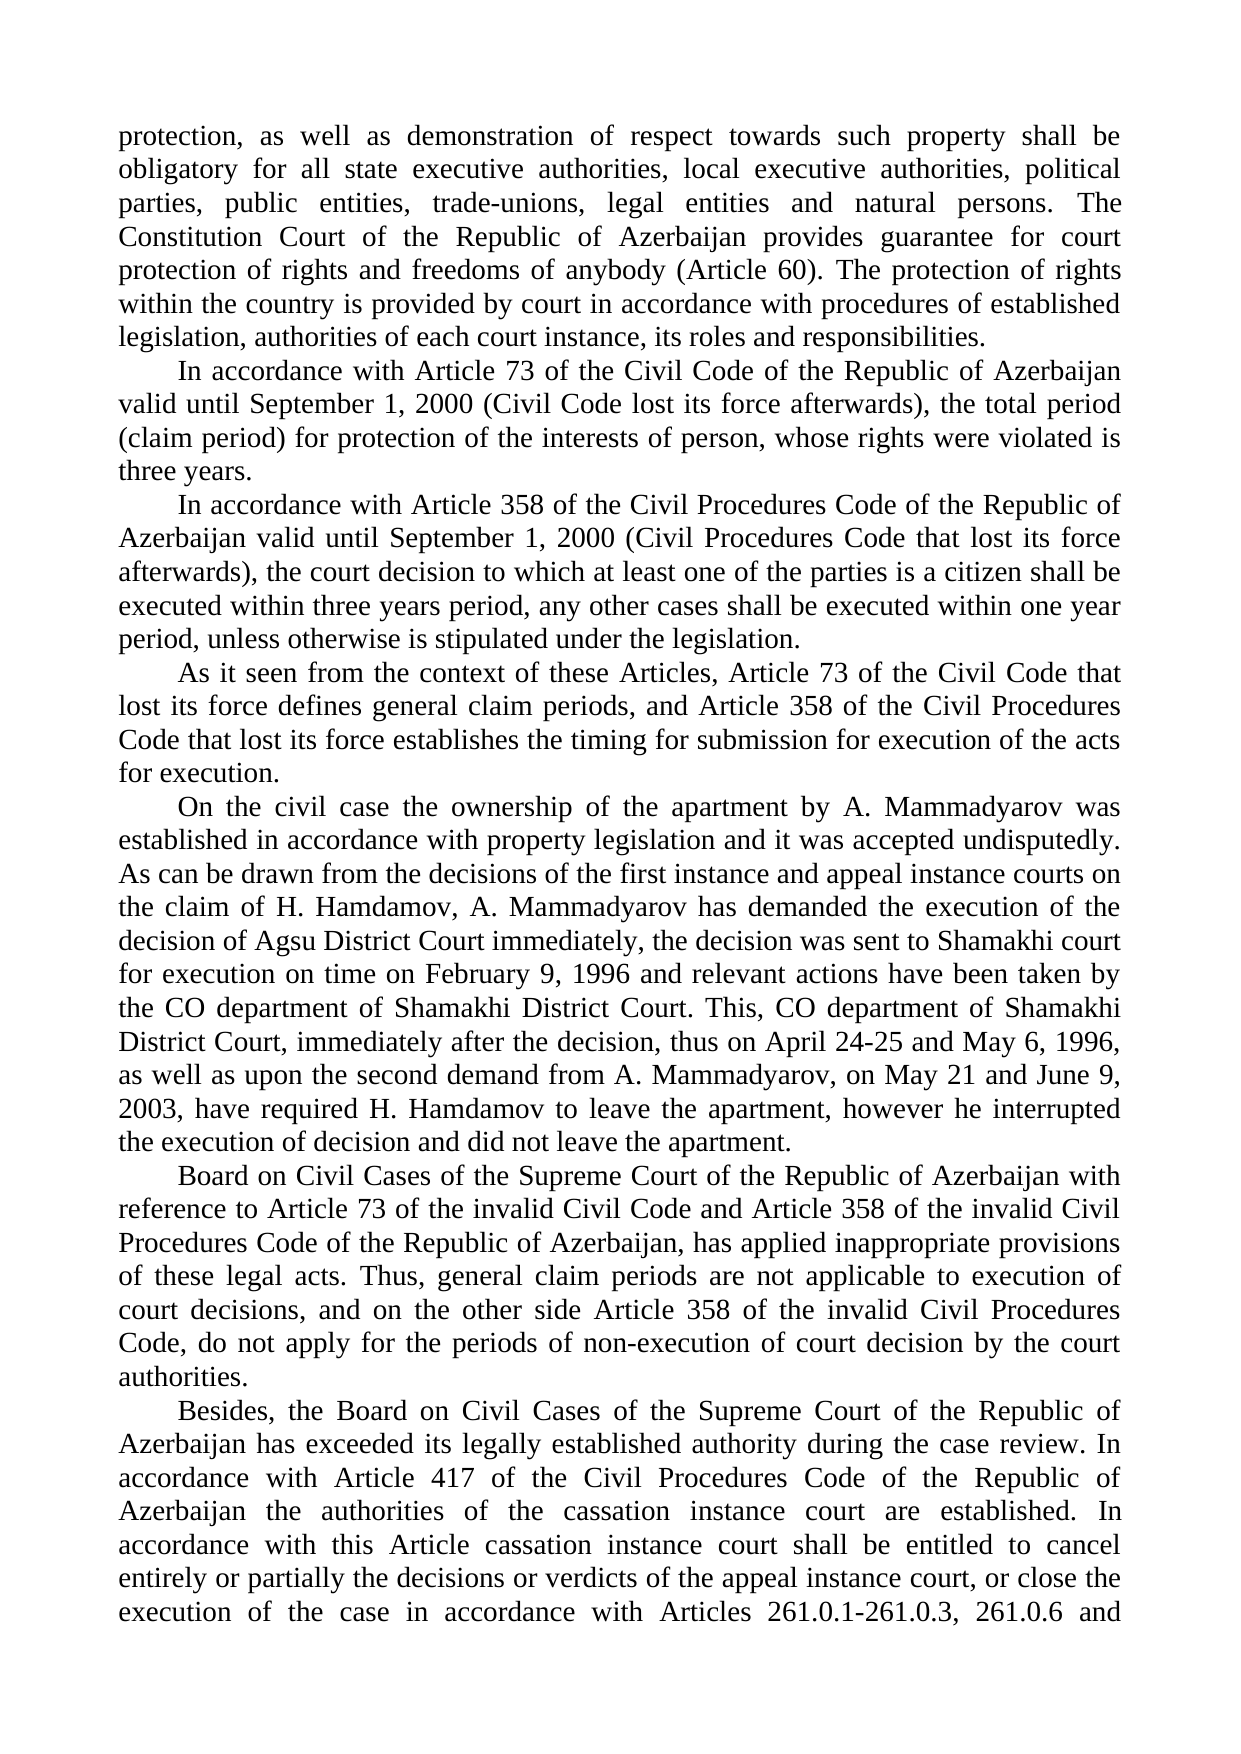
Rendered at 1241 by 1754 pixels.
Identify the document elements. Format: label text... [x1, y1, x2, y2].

text As it seen from the context of these Articles, Article 73 of the Civil Code that lost its force defines general claim periods, and Article 358 of the Civil Procedures Code that lost its force establishes the timing for submission for execution of the acts for execution. [118, 655, 1122, 789]
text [118, 118, 1122, 353]
text On the civil case the ownership of the apartment by A. Mammadyarov was established in accordance with property legislation and it was accepted undisputedly. As can be drawn from the decisions of the first instance and appeal instance courts on the claim of H. Hamdamov, A. Mammadyarov has demanded the execution of the decision of Agsu District Court immediately, the decision was sent to Shamakhi court for execution on time on February 9, 1996 and relevant actions have been taken by the CO department of Shamakhi District Court. This, CO department of Shamakhi District Court, immediately after the decision, thus on April 24-25 and May 6, 1996, as well as upon the second demand from A. Mammadyarov, on May 21 and June 9, 2003, have required H. Hamdamov to leave the apartment, however he interrupted the execution of decision and did not leave the apartment. [118, 789, 1122, 1158]
text In accordance with Article 73 of the Civil Code of the Republic of Azerbaijan valid until September 1, 2000 (Civil Code lost its force afterwards), the total period (claim period) for protection of the interests of person, whose rights were violated is three years. [118, 353, 1122, 487]
text Board on Civil Cases of the Supreme Court of the Republic of Azerbaijan with reference to Article 73 of the invalid Civil Code and Article 358 of the invalid Civil Procedures Code of the Republic of Azerbaijan, has applied inappropriate provisions of these legal acts. Thus, general claim periods are not applicable to execution of court decisions, and on the other side Article 358 of the invalid Civil Procedures Code, do not apply for the periods of non-execution of court decision by the court authorities. [118, 1158, 1122, 1393]
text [118, 1393, 1122, 1627]
text In accordance with Article 358 of the Civil Procedures Code of the Republic of Azerbaijan valid until September 1, 2000 (Civil Procedures Code that lost its force afterwards), the court decision to which at least one of the parties is a citizen shall be executed within three years period, any other cases shall be executed within one year period, unless otherwise is stipulated under the legislation. [118, 487, 1122, 655]
